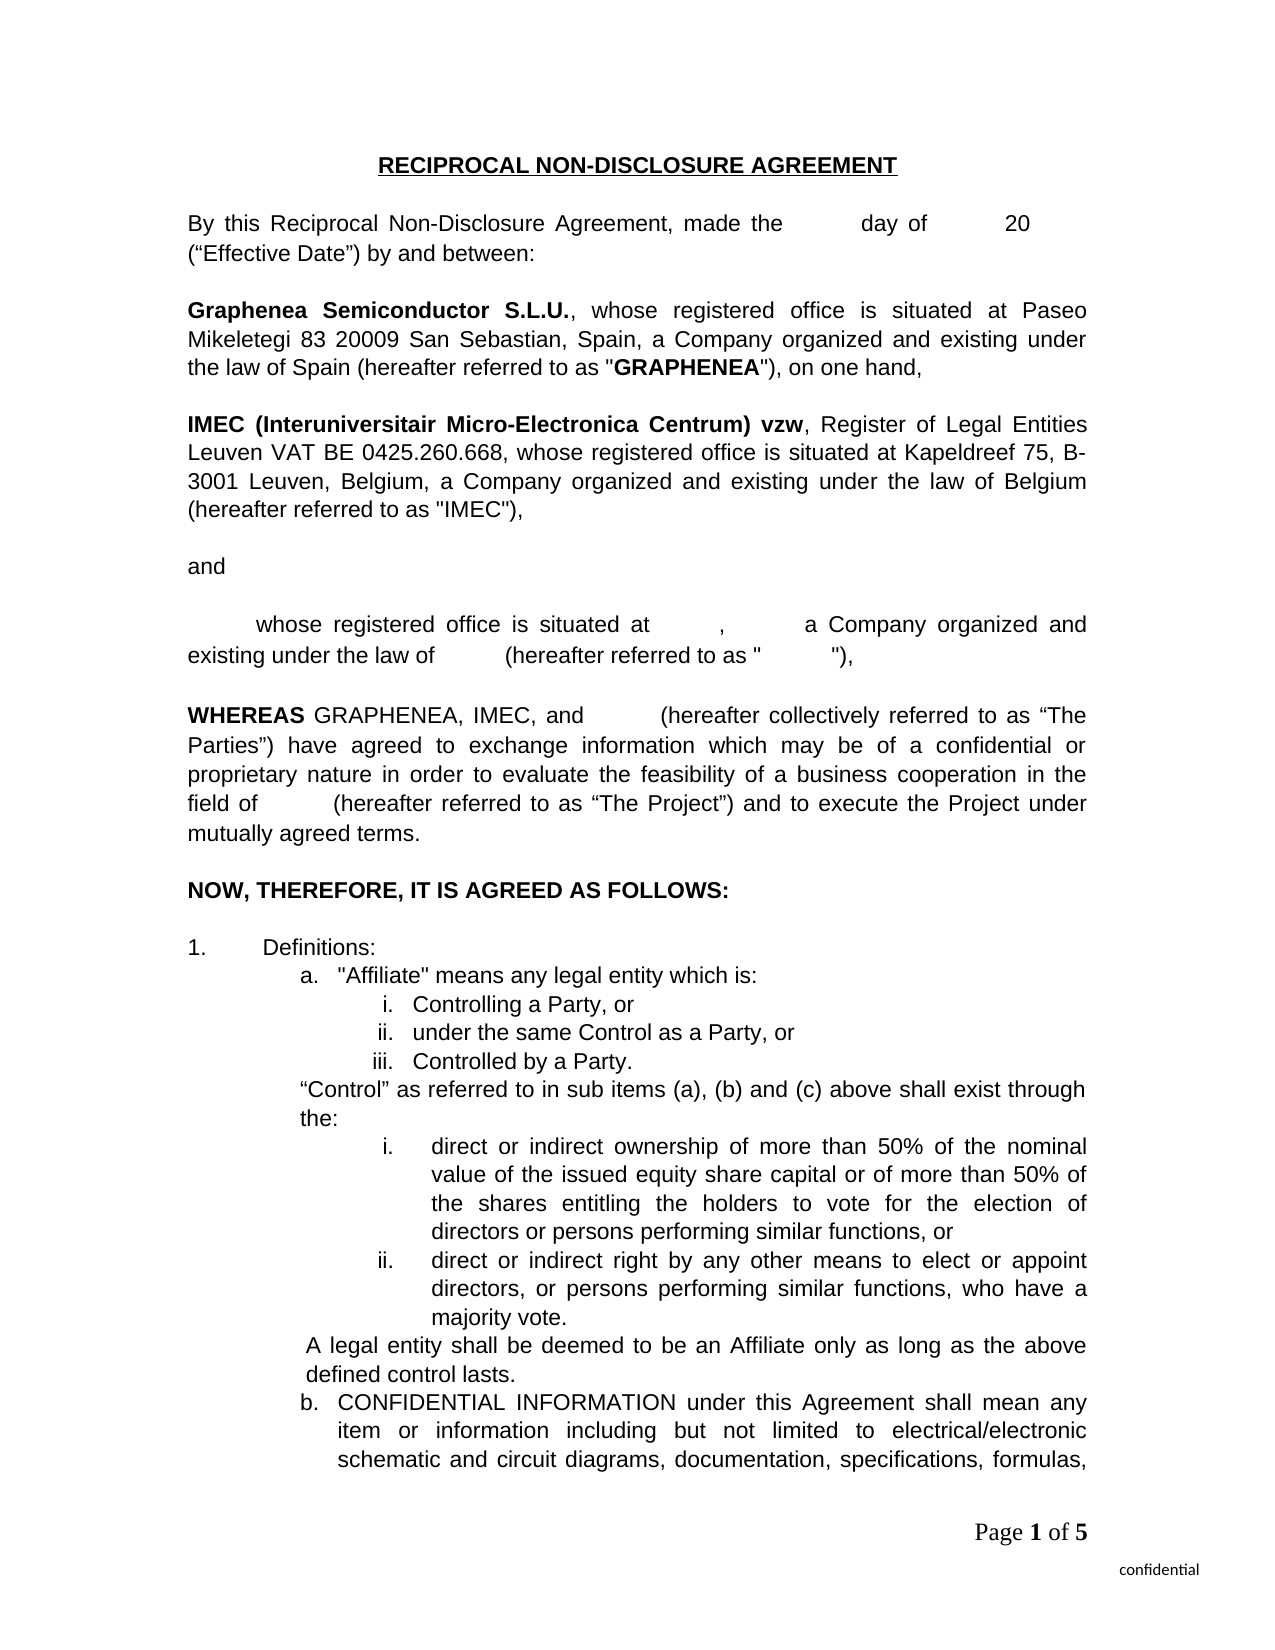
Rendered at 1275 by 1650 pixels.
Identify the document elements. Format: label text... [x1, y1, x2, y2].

text NOW, THEREFORE, IT IS AGREED AS FOLLOWS: [187, 875, 1087, 903]
list direct or indirect right by any other means to elect or appoint directors, or persons performing similar functions, who have a majority vote. [394, 1245, 1087, 1330]
text RECIPROCAL NON-DISCLOSURE AGREEMENT [187, 150, 1087, 178]
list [300, 1387, 1087, 1472]
text A legal entity shall be deemed to be an Affiliate only as long as the above defined control lasts. [306, 1330, 1087, 1387]
list Controlled by a Party. [394, 1046, 1087, 1074]
text WHEREAS GRAPHENEA, IMEC, and (hereafter collectively referred to as “The Parties”) have agreed to exchange information which may be of a confidential or proprietary nature in order to evaluate the feasibility of a business cooperation in the field of (hereafter referred to as “The Project”) and to execute the Project under mutually agreed terms. [187, 699, 1087, 847]
text By this Reciprocal Non-Disclosure Agreement, made the day of 20 (“Effective Date”) by and between: [187, 207, 1087, 267]
list under the same Control as a Party, or [394, 1017, 1087, 1046]
list direct or indirect ownership of more than 50% of the nominal value of the issued equity share capital or of more than 50% of the shares entitling the holders to vote for the election of directors or persons performing similar functions, or [394, 1131, 1087, 1245]
text whose registered office is situated at , a Company organized and existing under the law of (hereafter referred to as " "), [187, 608, 1087, 670]
text and [187, 551, 1087, 579]
text Graphenea Semiconductor S.L.U., whose registered office is situated at Paseo Mikeletegi 83 20009 San Sebastian, Spain, a Company organized and existing under the law of Spain (hereafter referred to as "GRAPHENEA"), on one hand, [187, 295, 1087, 380]
text 1. Definitions: [187, 932, 1087, 960]
list Controlling a Party, or [394, 989, 1087, 1017]
list "Affiliate" means any legal entity which is: [300, 960, 1087, 989]
text “Control” as referred to in sub items (a), (b) and (c) above shall exist through the: [300, 1074, 1087, 1131]
text IMEC (Interuniversitair Micro-Electronica Centrum) vzw, Register of Legal Entities Leuven VAT BE 0425.260.668, whose registered office is situated at Kapeldreef 75, B-3001 Leuven, Belgium, a Company organized and existing under the law of Belgium (hereafter referred to as "IMEC"), [187, 409, 1087, 522]
